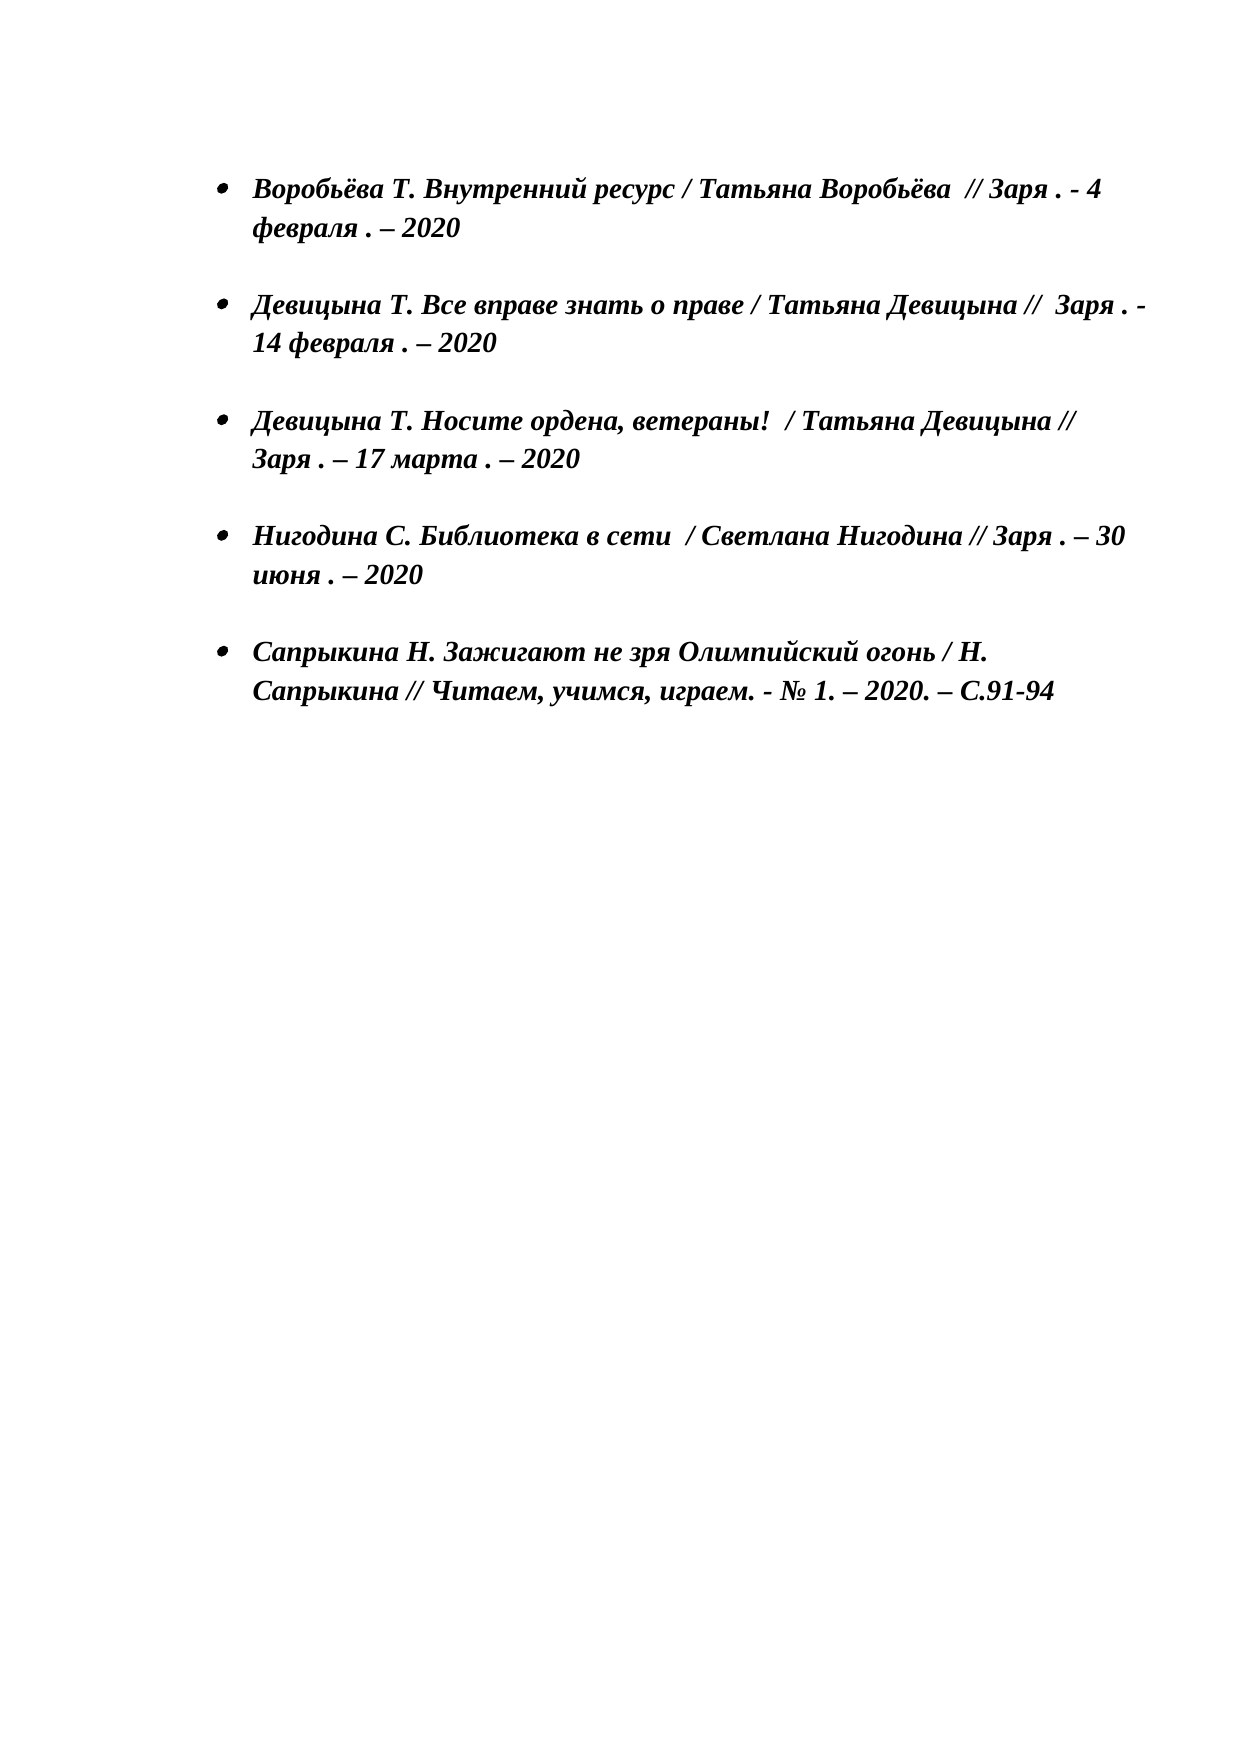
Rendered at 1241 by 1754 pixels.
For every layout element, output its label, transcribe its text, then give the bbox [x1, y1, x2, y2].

list Сапрыкина Н. Зажигают не зря Олимпийский огонь / Н. Сапрыкина // Читаем, учимся, играем. - № 1. – 2020. – С.91-94 [215, 634, 1152, 706]
list Воробьёва Т. Внутренний ресурс / Татьяна Воробьёва // Заря . - 4 февраля . – 2020 [215, 171, 1152, 243]
list Девицына Т. Носите ордена, ветераны! / Татьяна Девицына // Заря . – 17 марта . – 2020 [215, 403, 1152, 475]
list Нигодина С. Библиотека в сети / Светлана Нигодина // Заря . – 30 июня . – 2020 [215, 518, 1152, 591]
list Девицына Т. Все вправе знать о праве / Татьяна Девицына // Заря . - 14 февраля . – 2020 [215, 287, 1152, 359]
